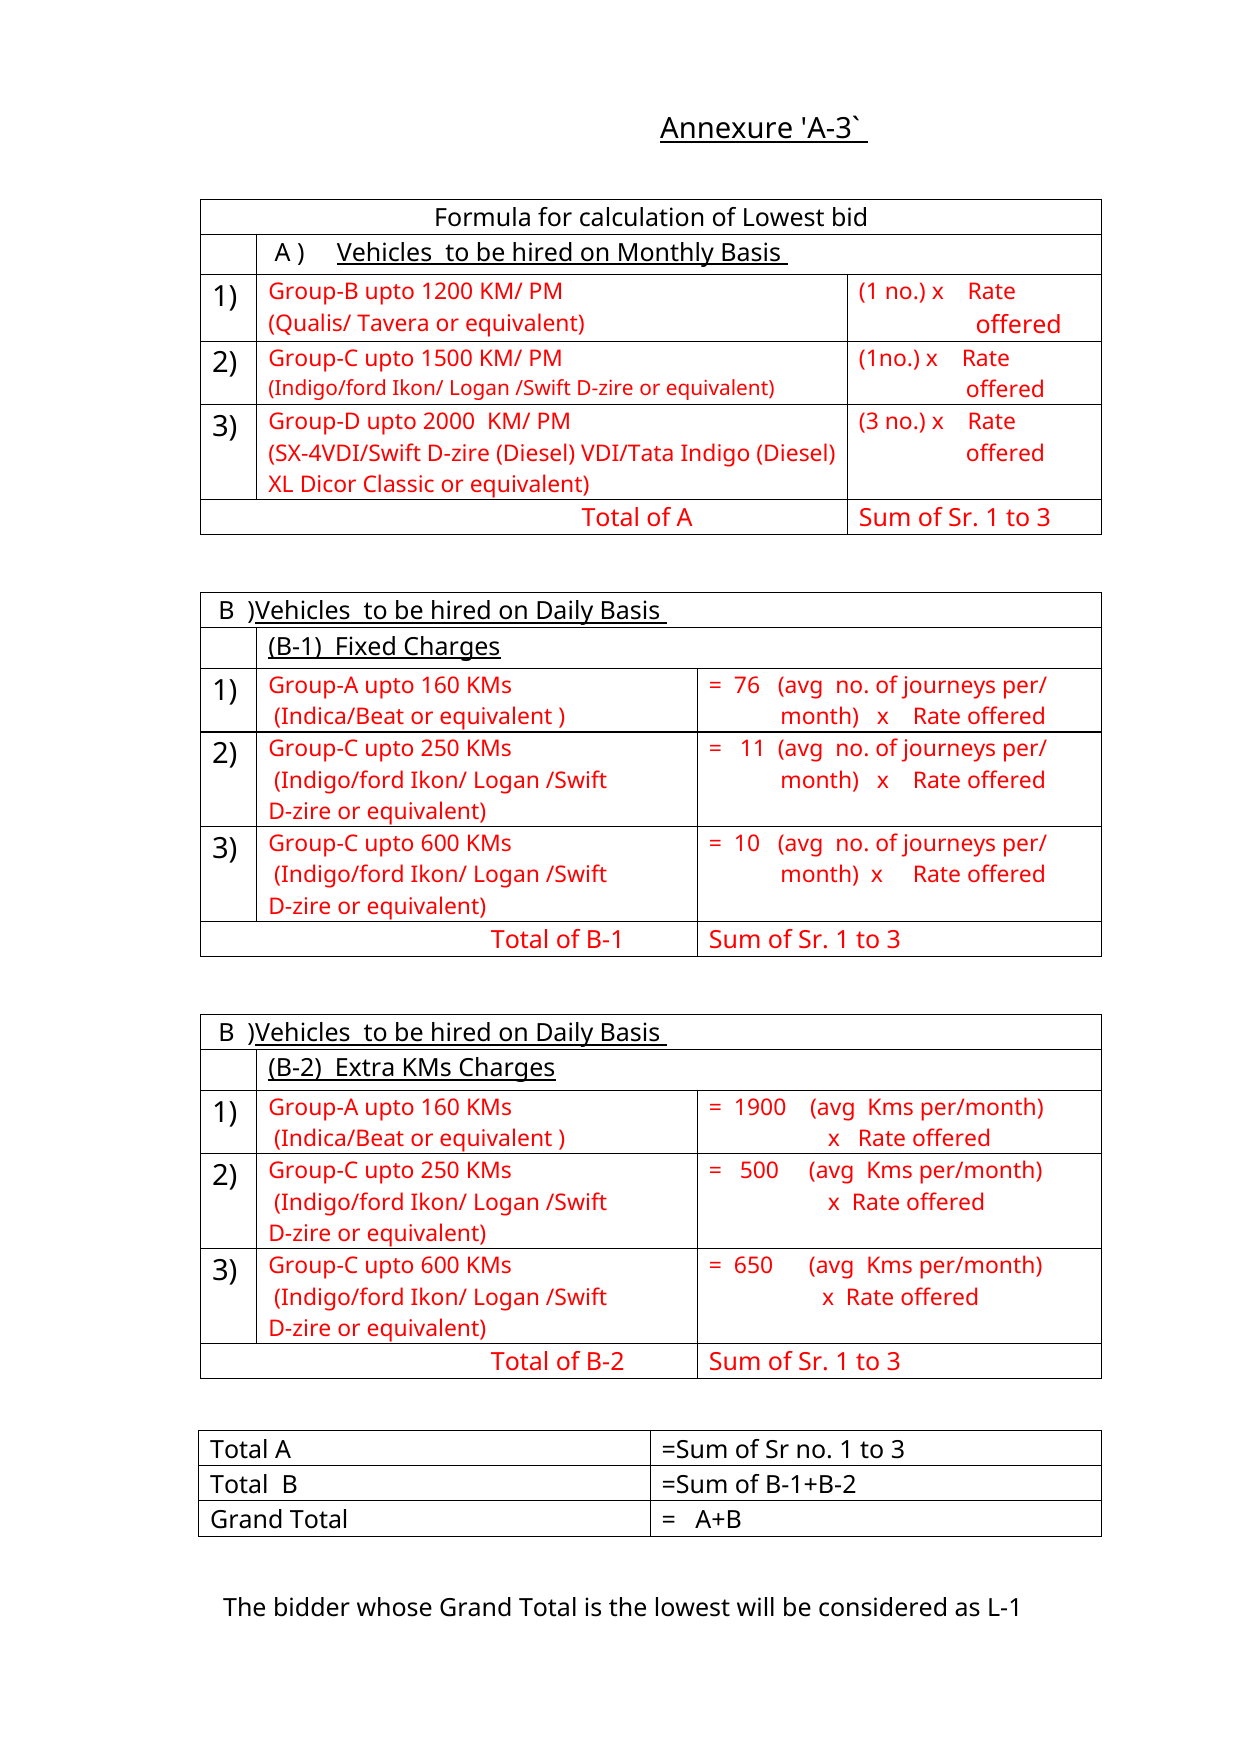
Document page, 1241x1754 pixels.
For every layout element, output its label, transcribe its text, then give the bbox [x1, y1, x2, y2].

table_cell Grand Total [199, 1501, 650, 1536]
table_cell Sum of Sr. 1 to 3 [848, 500, 1101, 534]
table_cell Sum of Sr. 1 to 3 [698, 922, 1101, 956]
table_cell Group-A upto 160 KMs (Indica/Beat or equivalent ) [257, 669, 697, 731]
table_cell 3) [201, 827, 256, 921]
table_cell Total of A [201, 500, 847, 534]
table_cell [201, 1050, 256, 1090]
table_cell [201, 628, 256, 668]
table_cell 2) [201, 733, 256, 826]
table_cell 3) [201, 405, 256, 499]
table_header B )Vehicles to be hired on Daily Basis [201, 1015, 1101, 1049]
table_cell Sum of Sr. 1 to 3 [698, 1344, 1101, 1378]
table_cell = 650 (avg Kms per/month) x Rate offered [698, 1249, 1101, 1343]
table_cell (B-2) Extra KMs Charges [257, 1050, 1101, 1090]
table_cell 2) [201, 1154, 256, 1248]
table_cell = 10 (avg no. of journeys per/ month) x Rate offered [698, 827, 1101, 921]
table_header =Sum of Sr no. 1 to 3 [651, 1431, 1101, 1465]
table_cell = 76 (avg no. of journeys per/ month) x Rate offered [698, 669, 1101, 731]
table_cell = 500 (avg Kms per/month) x Rate offered [698, 1154, 1101, 1248]
text The bidder whose Grand Total is the lowest will be considered as L-1 [210, 1589, 1120, 1624]
table_cell 2) [201, 342, 256, 404]
table_cell 3) [201, 1249, 256, 1343]
table_cell Group-A upto 160 KMs (Indica/Beat or equivalent ) [257, 1091, 697, 1153]
table_cell Group-C upto 250 KMs (Indigo/ford Ikon/ Logan /Swift D-zire or equivalent) [257, 1154, 697, 1248]
table_cell = 1900 (avg Kms per/month) x Rate offered [698, 1091, 1101, 1153]
table_cell Total of B-2 [201, 1344, 697, 1378]
table_cell 1) [201, 1091, 256, 1153]
table_cell (3 no.) x Rate offered [848, 405, 1101, 499]
table_cell Group-C upto 600 KMs (Indigo/ford Ikon/ Logan /Swift D-zire or equivalent) [257, 1249, 697, 1343]
table_header Formula for calculation of Lowest bid [201, 200, 1101, 233]
table_cell A ) Vehicles to be hired on Monthly Basis [257, 235, 1101, 274]
table_header Total A [199, 1431, 650, 1465]
table_cell 1) [201, 669, 256, 731]
table_cell Group-B upto 1200 KM/ PM (Qualis/ Tavera or equivalent) [257, 275, 847, 341]
table_cell (B-1) Fixed Charges [257, 628, 1101, 668]
table_cell Total of B-1 [201, 922, 697, 956]
table_cell = 11 (avg no. of journeys per/ month) x Rate offered [698, 733, 1101, 826]
table_cell (1no.) x Rate offered [848, 342, 1101, 404]
table_cell 1) [201, 275, 256, 341]
table_cell Total B [199, 1466, 650, 1500]
table_header B )Vehicles to be hired on Daily Basis [201, 593, 1101, 627]
text Annexure 'A-3` [585, 107, 1120, 147]
table_cell Group-D upto 2000 KM/ PM (SX-4VDI/Swift D-zire (Diesel) VDI/Tata Indigo (Diesel) XL Dicor Classic or equivalent) [257, 405, 847, 499]
table_cell = A+B [651, 1501, 1101, 1536]
table_cell (1 no.) x Rate offered [848, 275, 1101, 341]
table_cell Group-C upto 250 KMs (Indigo/ford Ikon/ Logan /Swift D-zire or equivalent) [257, 733, 697, 826]
table_cell Group-C upto 1500 KM/ PM (Indigo/ford Ikon/ Logan /Swift D-zire or equivalent) [257, 342, 847, 404]
table_cell [201, 235, 256, 274]
table_cell Group-C upto 600 KMs (Indigo/ford Ikon/ Logan /Swift D-zire or equivalent) [257, 827, 697, 921]
table_cell =Sum of B-1+B-2 [651, 1466, 1101, 1500]
